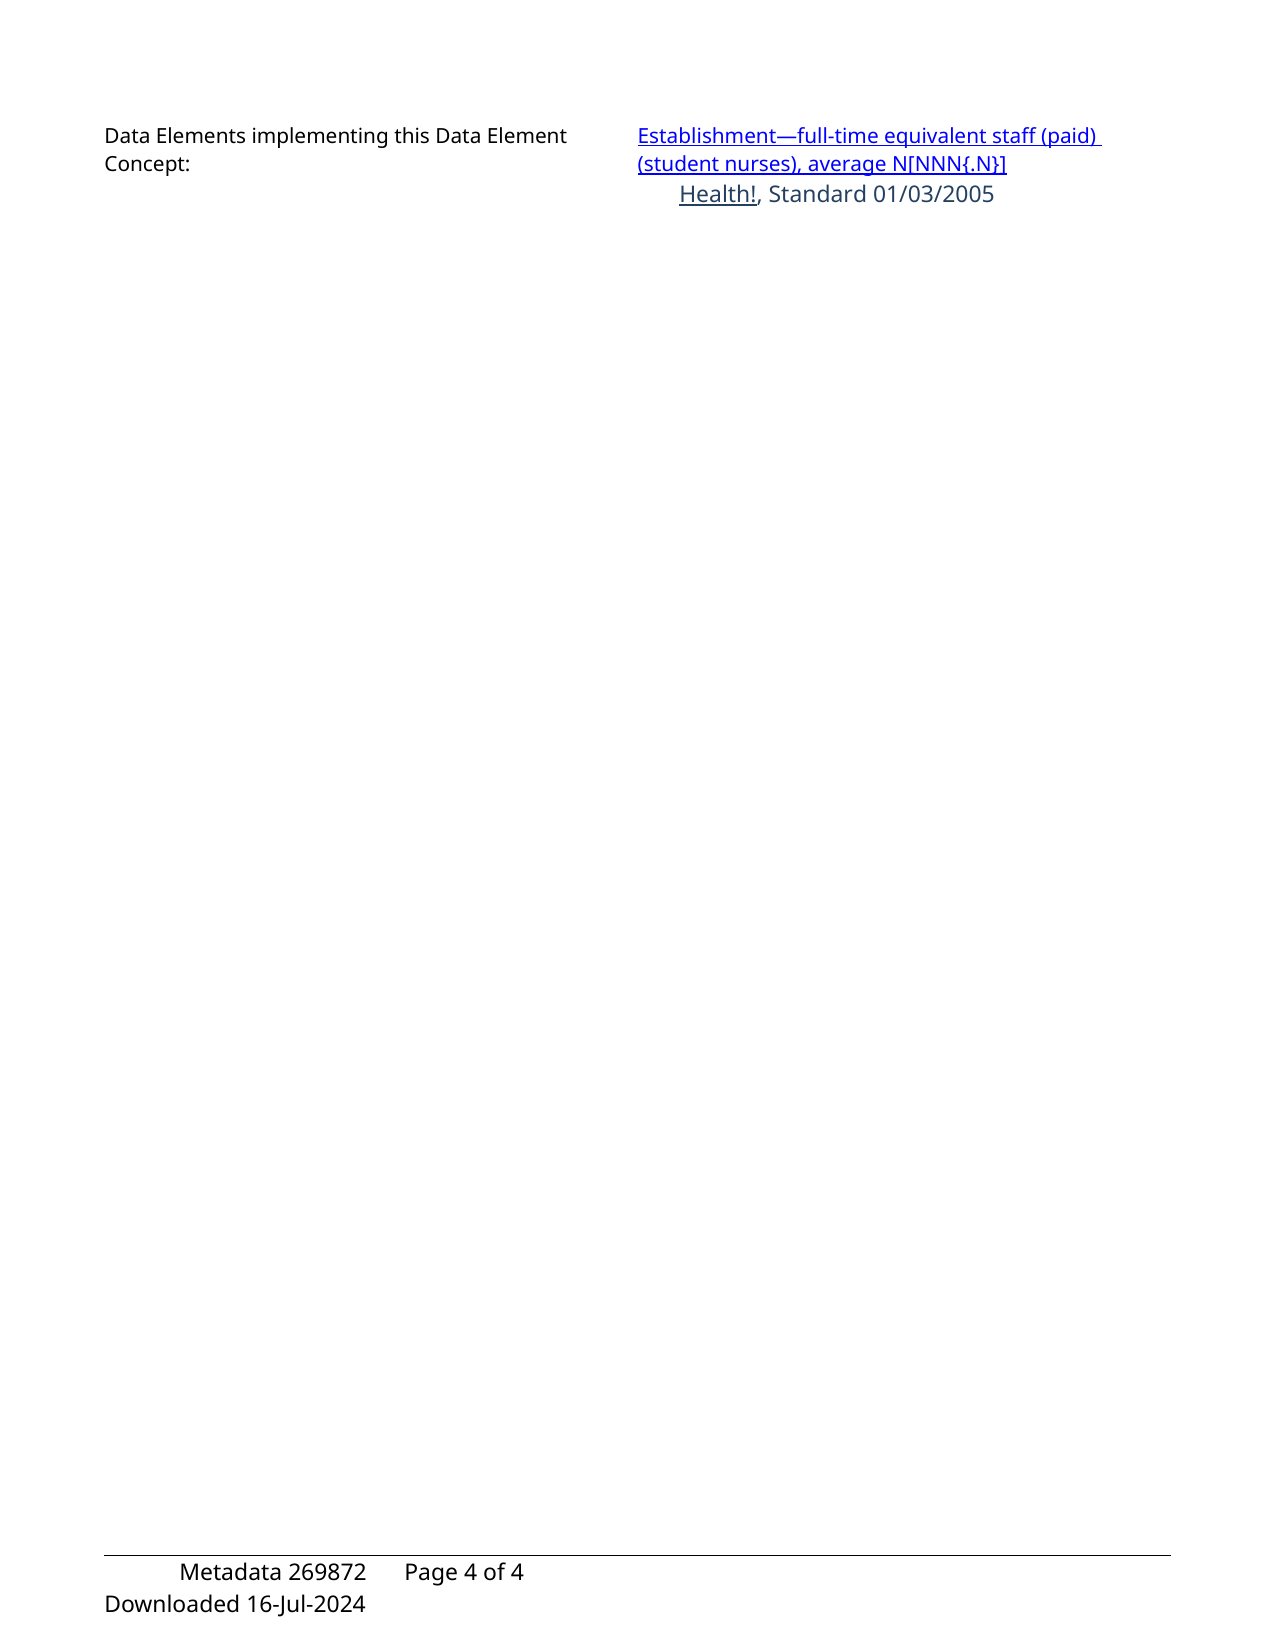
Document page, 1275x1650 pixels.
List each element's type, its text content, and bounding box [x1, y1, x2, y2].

table_header Establishment—full-time equivalent staff (paid) (student nurses), average N[NNN{.N}] Health!, Standard 01/03/2005 [626, 110, 1159, 276]
table_header Data Elements implementing this Data Element Concept: [93, 110, 626, 276]
